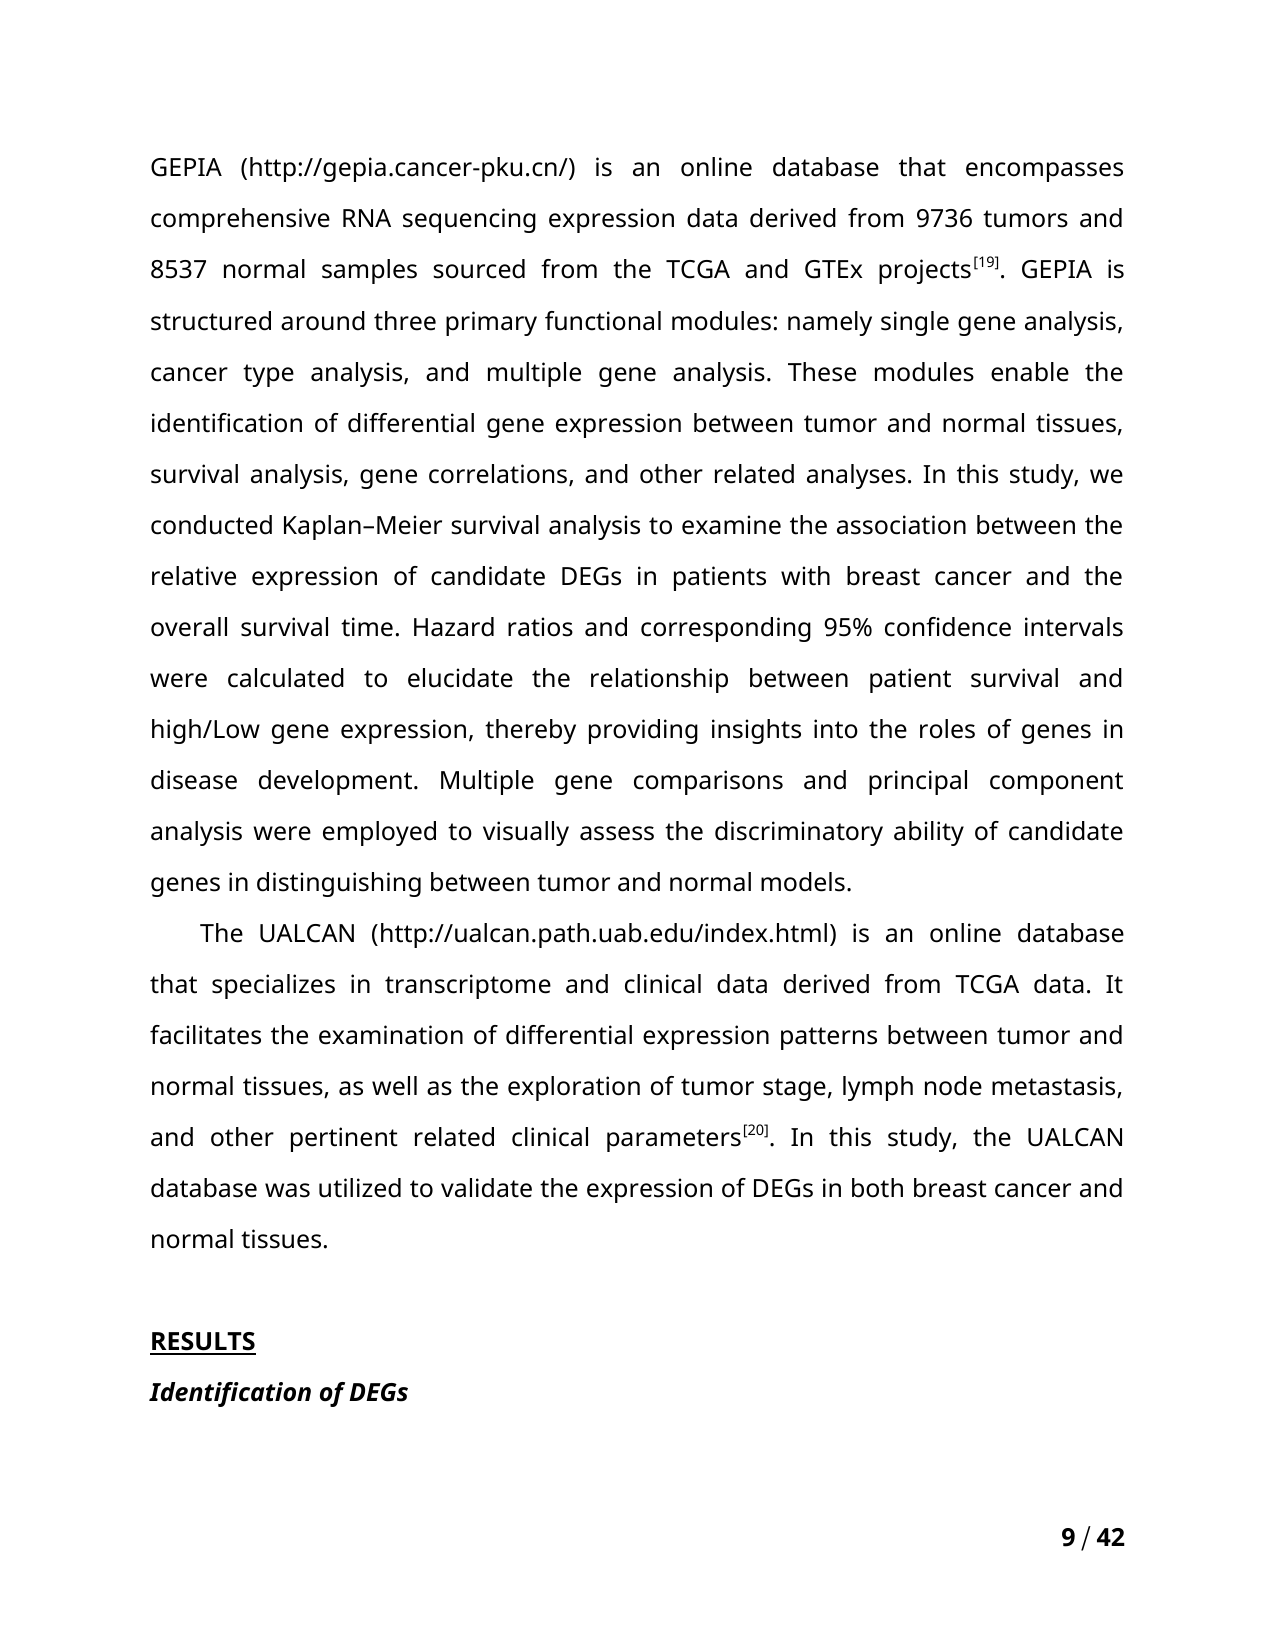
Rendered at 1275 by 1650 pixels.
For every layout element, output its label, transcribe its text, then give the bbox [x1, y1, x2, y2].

text RESULTS [150, 1324, 1125, 1358]
text Identification of DEGs [150, 1375, 1125, 1409]
text The UALCAN (http://ualcan.path.uab.edu/index.html) is an online database that specializes in transcriptome and clinical data derived from TCGA data. It facilitates the examination of differential expression patterns between tumor and normal tissues, as well as the exploration of tumor stage, lymph node metastasis, and other pertinent related clinical parameters[20]. In this study, the UALCAN database was utilized to validate the expression of DEGs in both breast cancer and normal tissues. [150, 916, 1125, 1256]
text GEPIA (http://gepia.cancer-pku.cn/) is an online database that encompasses comprehensive RNA sequencing expression data derived from 9736 tumors and 8537 normal samples sourced from the TCGA and GTEx projects[19]. GEPIA is structured around three primary functional modules: namely single gene analysis, cancer type analysis, and multiple gene analysis. These modules enable the identification of differential gene expression between tumor and normal tissues, survival analysis, gene correlations, and other related analyses. In this study, we conducted Kaplan–Meier survival analysis to examine the association between the relative expression of candidate DEGs in patients with breast cancer and the overall survival time. Hazard ratios and corresponding 95% confidence intervals were calculated to elucidate the relationship between patient survival and high/Low gene expression, thereby providing insights into the roles of genes in disease development. Multiple gene comparisons and principal component analysis were employed to visually assess the discriminatory ability of candidate genes in distinguishing between tumor and normal models. [150, 150, 1125, 899]
